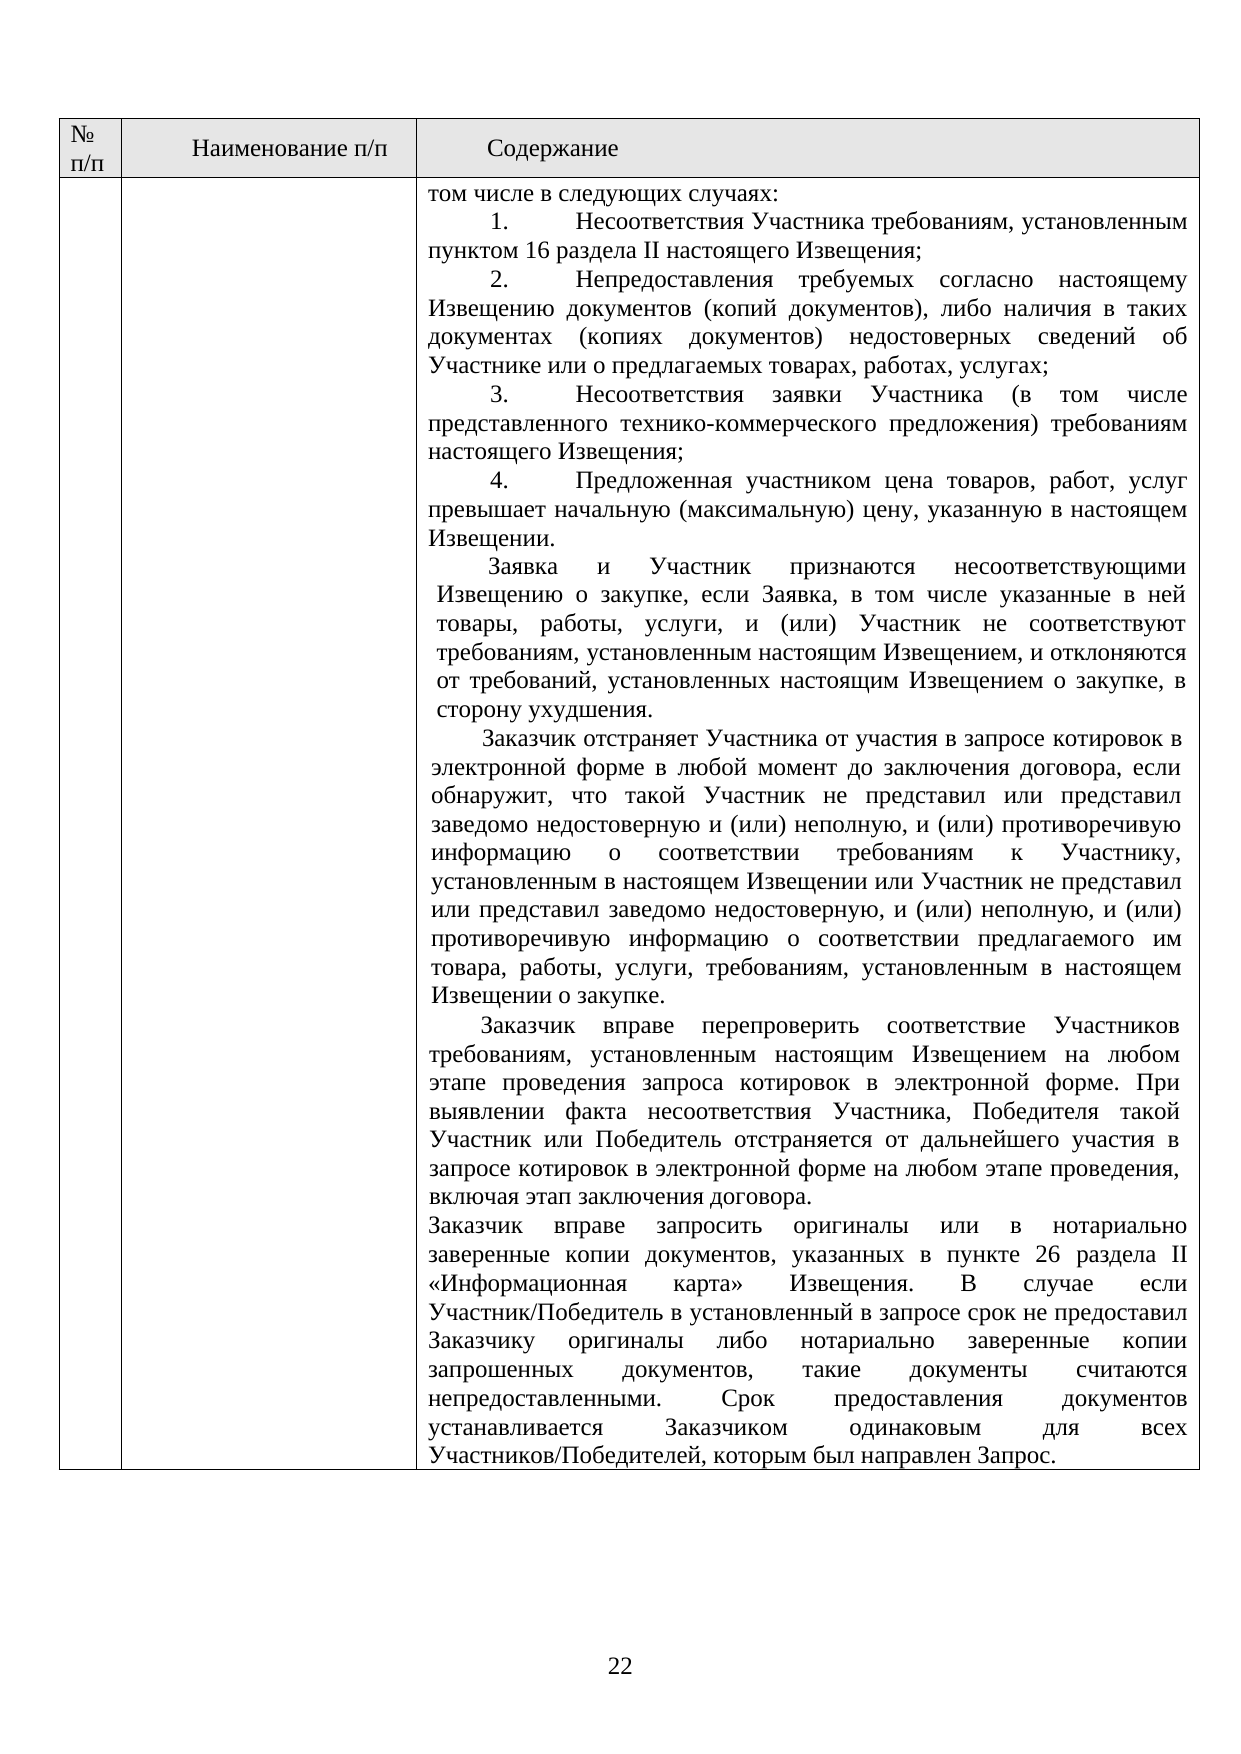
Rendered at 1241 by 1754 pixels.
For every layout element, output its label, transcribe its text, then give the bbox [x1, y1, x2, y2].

table_cell [60, 178, 121, 1469]
table_header Содержание [417, 119, 1199, 177]
table_header Наименование п/п [122, 119, 416, 177]
table_header № п/п [60, 119, 121, 177]
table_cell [122, 178, 416, 1469]
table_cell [417, 178, 1199, 1469]
